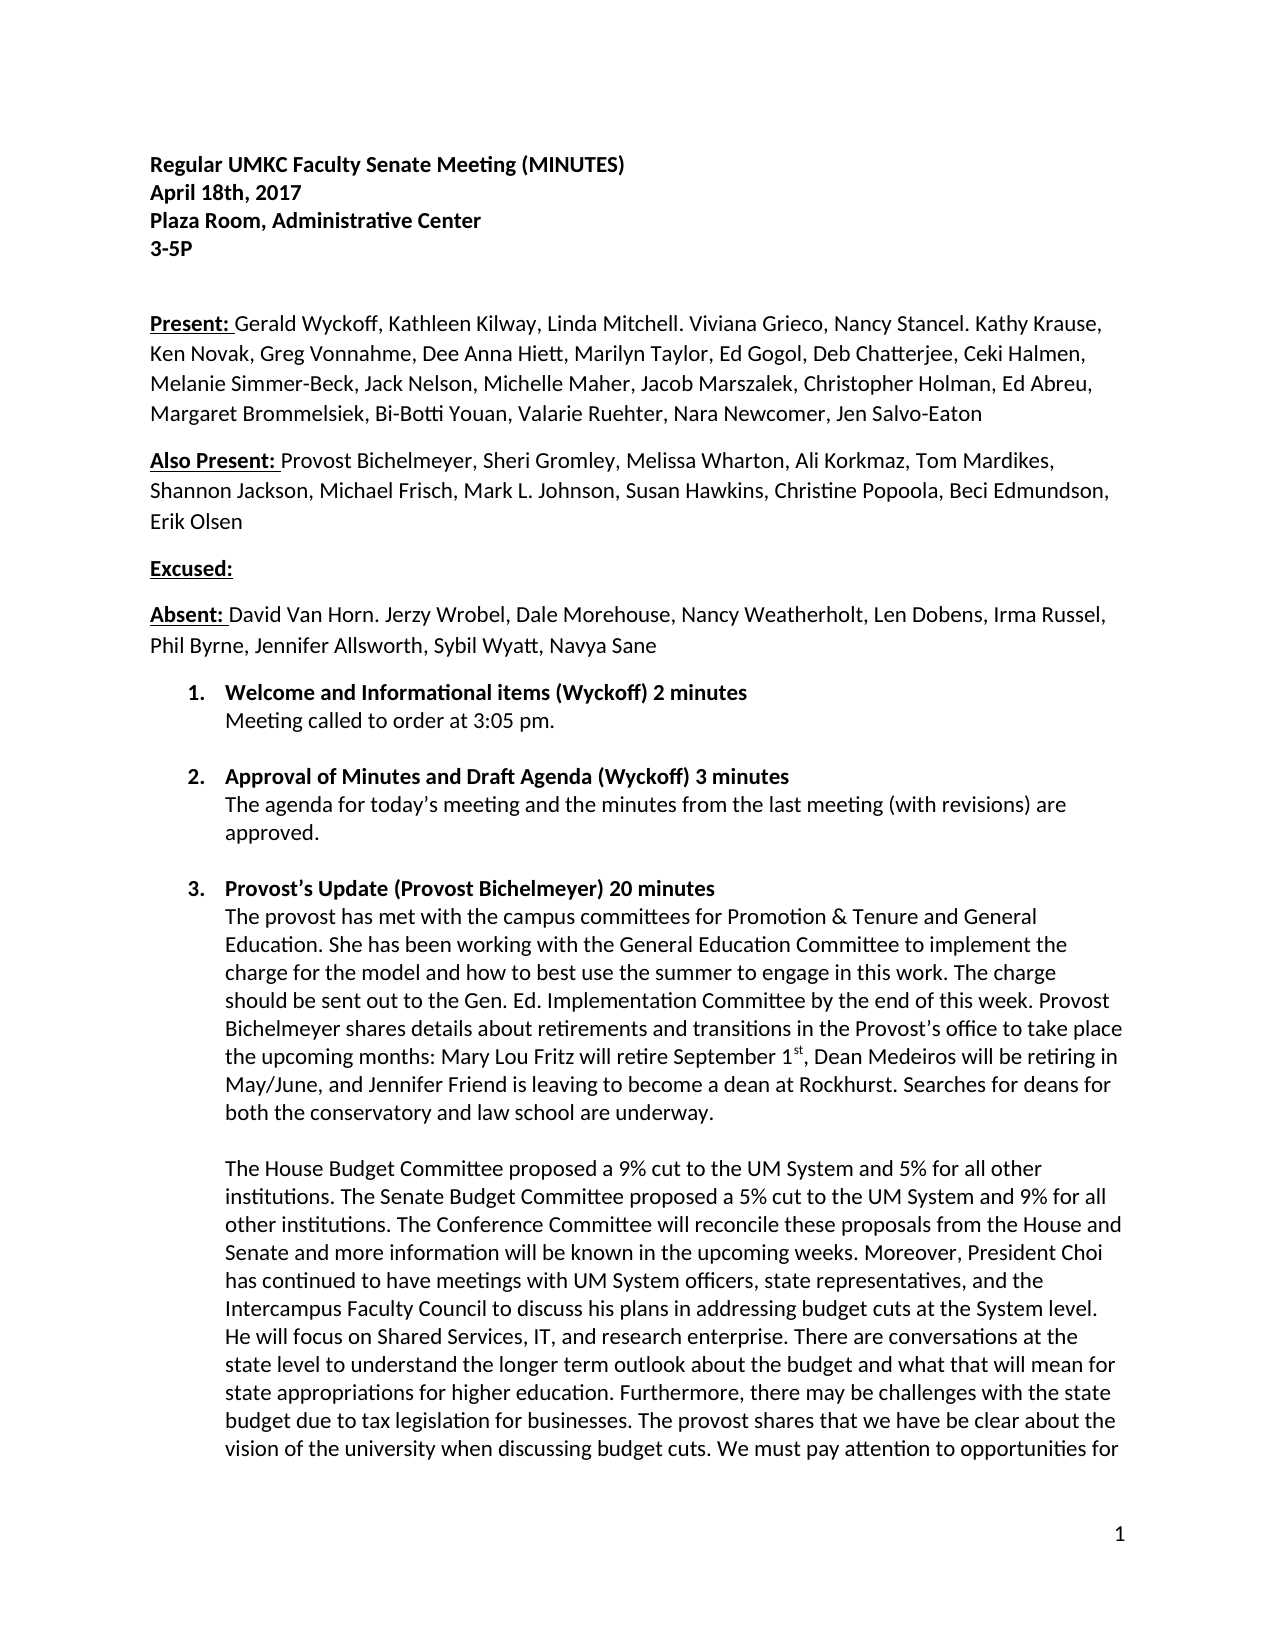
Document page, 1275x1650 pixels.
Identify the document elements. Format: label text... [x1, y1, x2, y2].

text The provost has met with the campus committees for Promotion & Tenure and General Education. She has been working with the General Education Committee to implement the charge for the model and how to best use the summer to engage in this work. The charge should be sent out to the Gen. Ed. Implementation Committee by the end of this week. Provost Bichelmeyer shares details about retirements and transitions in the Provost’s office to take place the upcoming months: Mary Lou Fritz will retire September 1st, Dean Medeiros will be retiring in May/June, and Jennifer Friend is leaving to become a dean at Rockhurst. Searches for deans for both the conservatory and law school are underway. [225, 902, 1125, 1126]
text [225, 1154, 1125, 1462]
list Approval of Minutes and Draft Agenda (Wyckoff) 3 minutes [187, 762, 1125, 790]
text April 18th, 2017 [150, 178, 1125, 206]
text The agenda for today’s meeting and the minutes from the last meeting (with revisions) are approved. [225, 790, 1125, 846]
text Meeting called to order at 3:05 pm. [225, 706, 1125, 734]
text Plaza Room, Administrative Center [150, 206, 1125, 234]
text Absent: David Van Horn. Jerzy Wrobel, Dale Morehouse, Nancy Weatherholt, Len Dobens, Irma Russel, Phil Byrne, Jennifer Allsworth, Sybil Wyatt, Navya Sane [150, 601, 1125, 659]
text Present: Gerald Wyckoff, Kathleen Kilway, Linda Mitchell. Viviana Grieco, Nancy Stancel. Kathy Krause, Ken Novak, Greg Vonnahme, Dee Anna Hiett, Marilyn Taylor, Ed Gogol, Deb Chatterjee, Ceki Halmen, Melanie Simmer-Beck, Jack Nelson, Michelle Maher, Jacob Marszalek, Christopher Holman, Ed Abreu, Margaret Brommelsiek, Bi-Botti Youan, Valarie Ruehter, Nara Newcomer, Jen Salvo-Eaton [150, 309, 1125, 428]
text 3-5P [150, 234, 1125, 262]
list Provost’s Update (Provost Bichelmeyer) 20 minutes [187, 874, 1125, 902]
list Welcome and Informational items (Wyckoff) 2 minutes [187, 678, 1125, 706]
text Excused: [150, 554, 1125, 582]
text Regular UMKC Faculty Senate Meeting (MINUTES) [150, 150, 1125, 178]
text Also Present: Provost Bichelmeyer, Sheri Gromley, Melissa Wharton, Ali Korkmaz, Tom Mardikes, Shannon Jackson, Michael Frisch, Mark L. Johnson, Susan Hawkins, Christine Popoola, Beci Edmundson, Erik Olsen [150, 446, 1125, 535]
